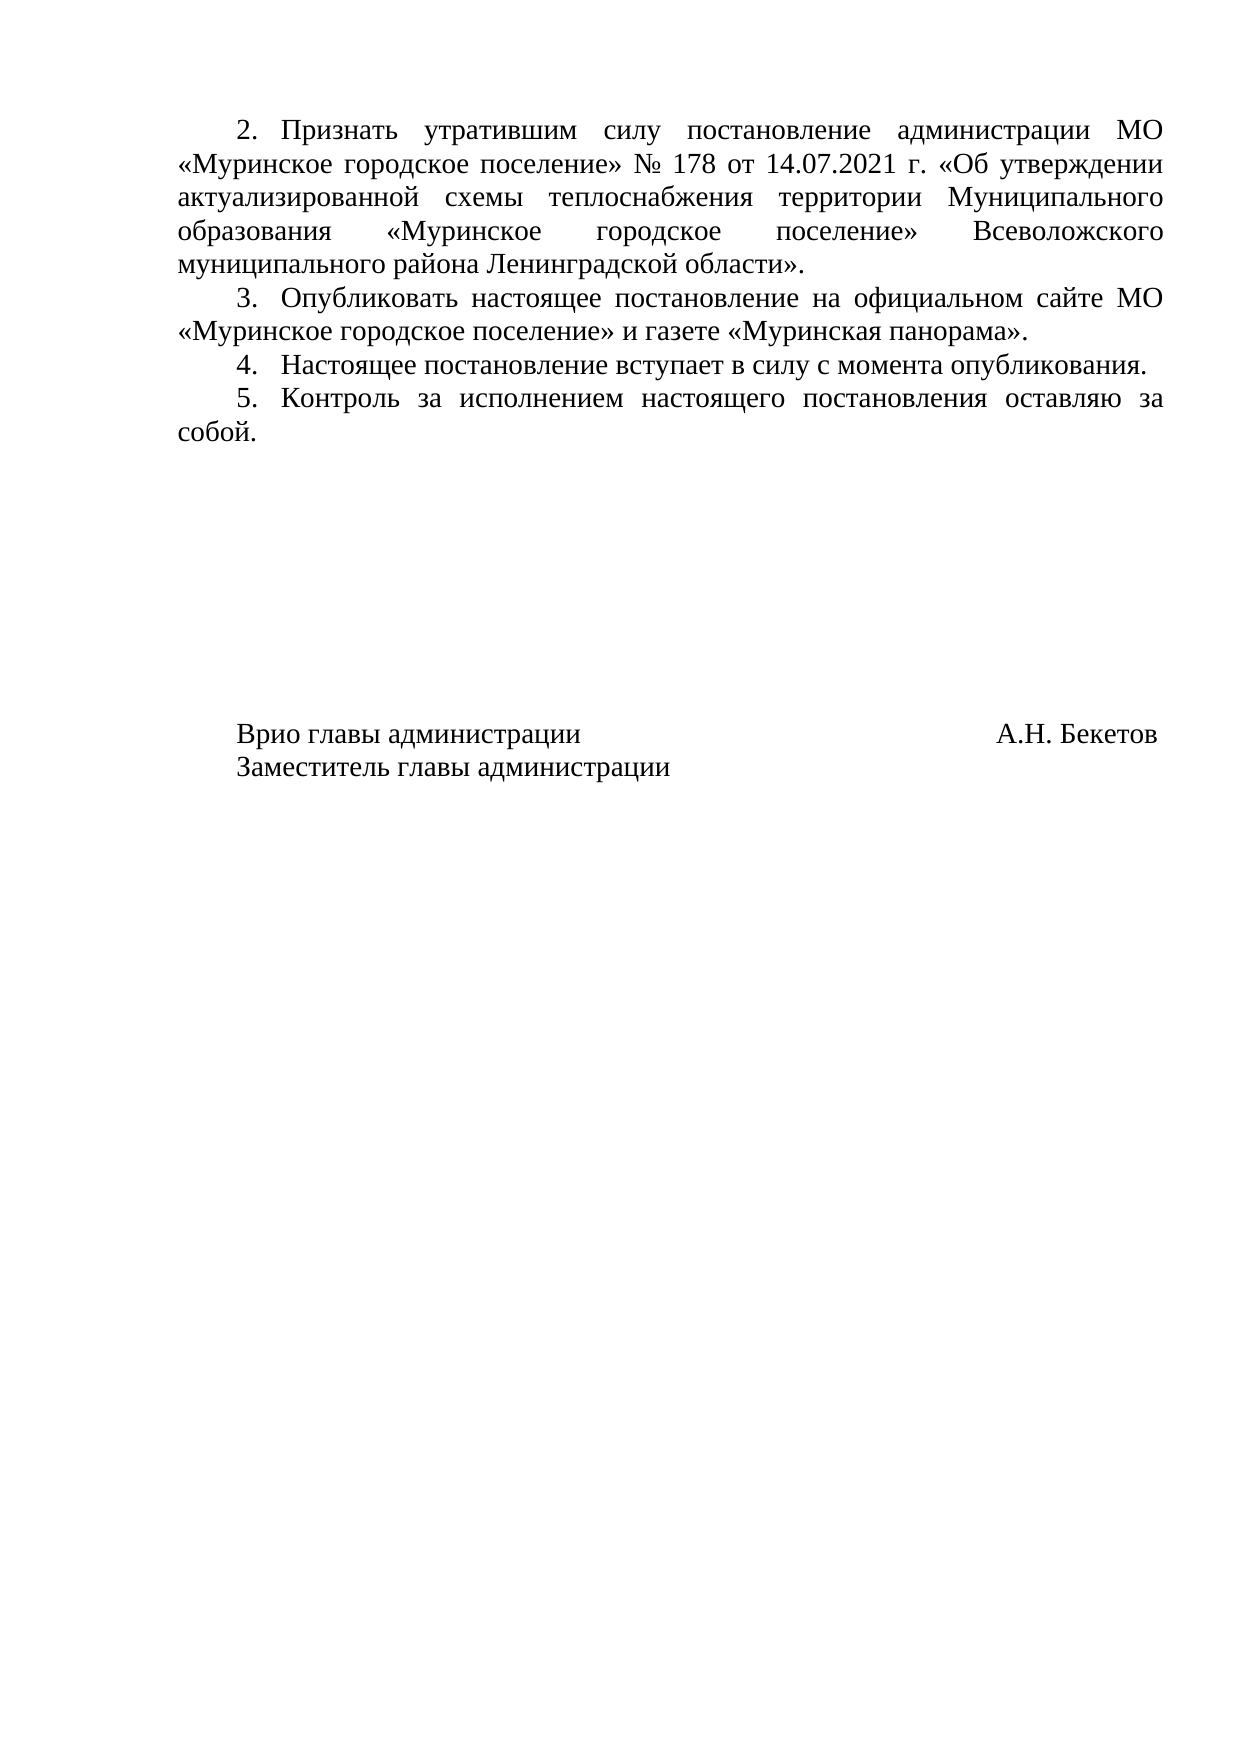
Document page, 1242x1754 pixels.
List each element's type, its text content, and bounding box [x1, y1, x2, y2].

text 5. Контроль за исполнением настоящего постановления оставляю за собой. [177, 381, 1164, 448]
text Заместитель главы администрации [177, 749, 1164, 783]
text 3. Опубликовать настоящее постановление на официальном сайте МО «Муринское городское поселение» и газете «Муринская панорама». [177, 280, 1164, 347]
text 2. Признать утратившим силу постановление администрации МО «Муринское городское поселение» № 178 от 14.07.2021 г. «Об утверждении актуализированной схемы теплоснабжения территории Муниципального образования «Муринское городское поселение» Всеволожского муниципального района Ленинградской области». [177, 112, 1164, 280]
text 4. Настоящее постановление вступает в силу с момента опубликования. [177, 347, 1164, 381]
text Врио главы администрации А.Н. Бекетов [177, 716, 1164, 749]
